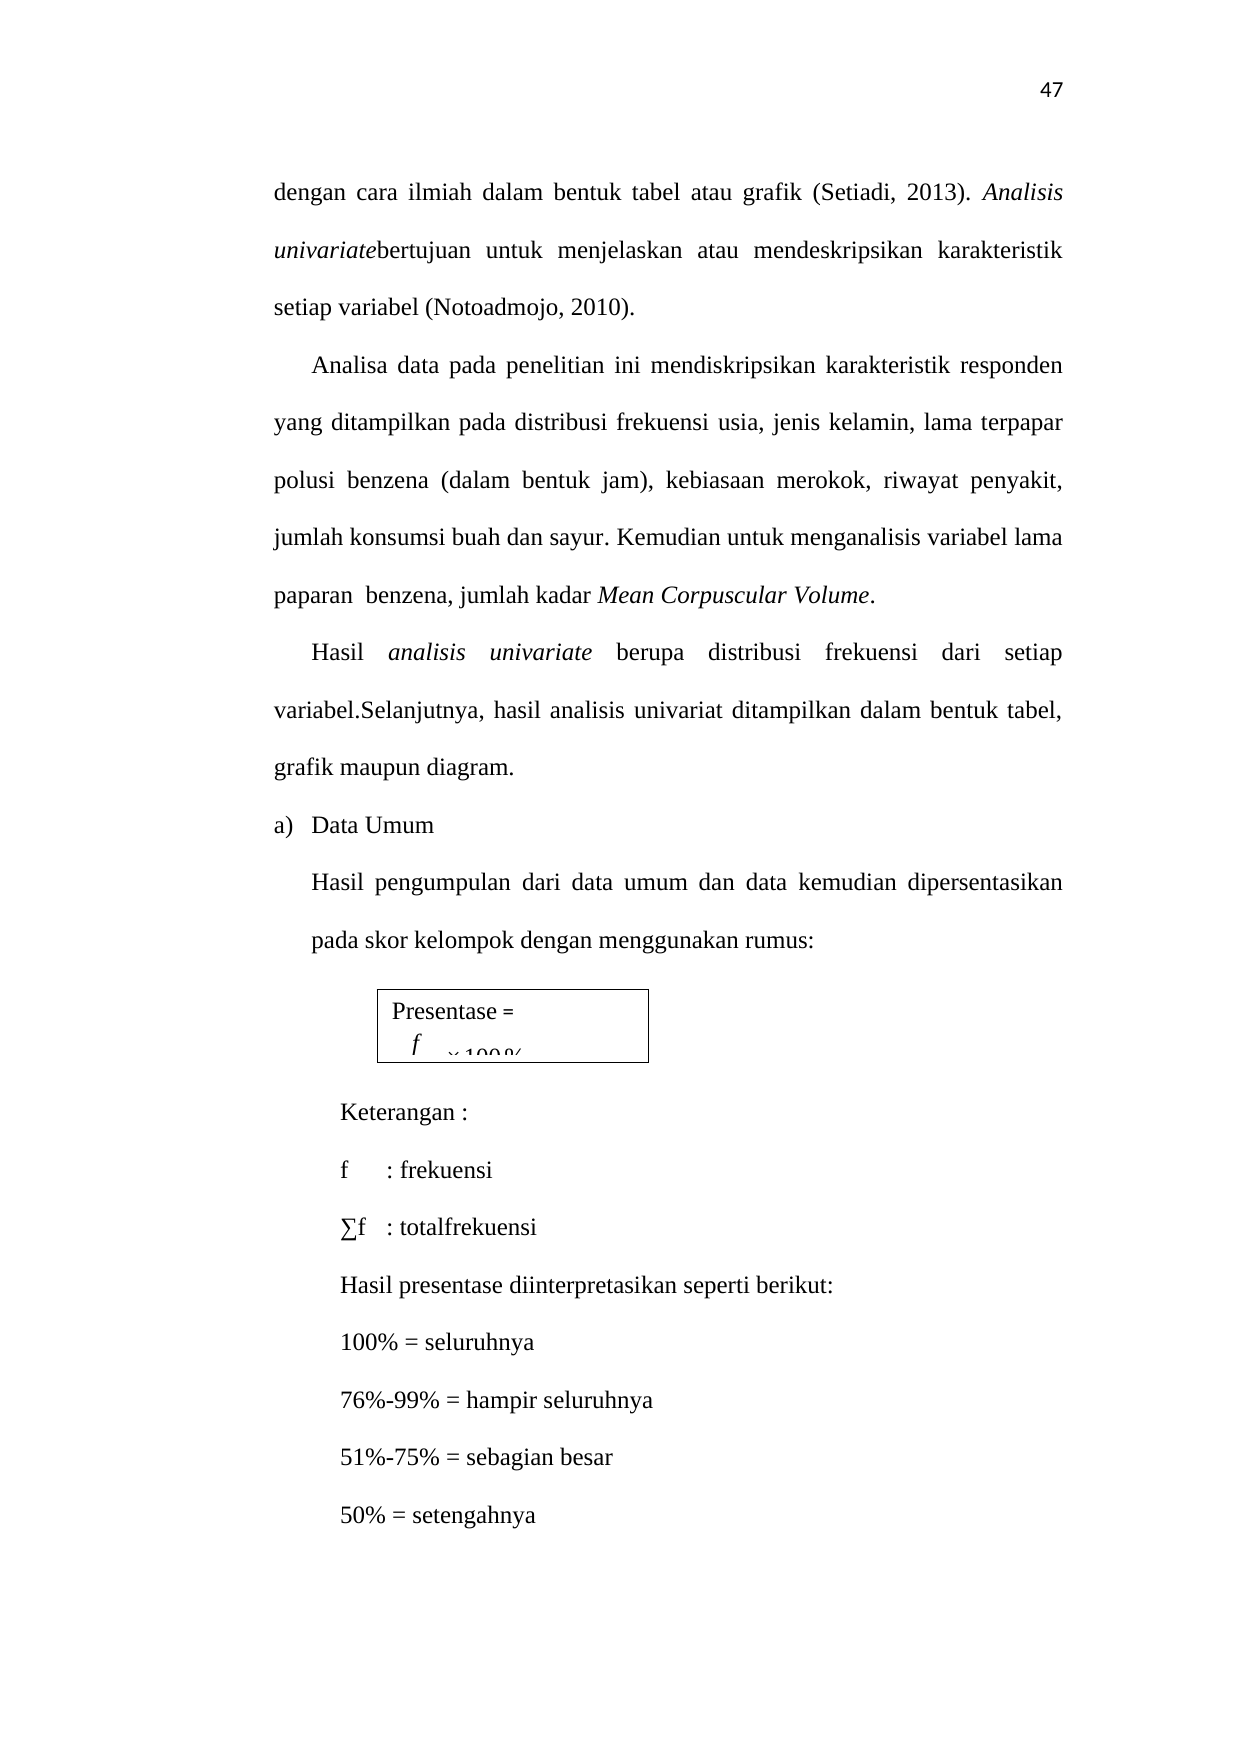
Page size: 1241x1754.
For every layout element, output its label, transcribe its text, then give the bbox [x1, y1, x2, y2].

list 100% = seluruhnya [340, 1327, 1063, 1356]
list Data Umum [274, 810, 1063, 838]
text Analisa data pada penelitian ini mendiskripsikan karakteristik responden yang ditampilkan pada distribusi frekuensi usia, jenis kelamin, lama terpapar polusi benzena (dalam bentuk jam), kebiasaan merokok, riwayat penyakit, jumlah konsumsi buah dan sayur. Kemudian untuk menganalisis variabel lama paparan benzena, jumlah kadar Mean Corpuscular Volume. [274, 350, 1063, 608]
list f : frekuensi [340, 1155, 1063, 1183]
list 51%-75% = sebagian besar [340, 1442, 1063, 1471]
list ∑f : totalfrekuensi [340, 1212, 1063, 1241]
list Hasil pengumpulan dari data umum dan data kemudian dipersentasikan pada skor kelompok dengan menggunakan rumus: [311, 867, 1063, 953]
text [274, 177, 1063, 321]
list Keterangan : [340, 1097, 1063, 1126]
list 76%-99% = hampir seluruhnya [340, 1385, 1063, 1413]
list 50% = setengahnya [340, 1500, 1063, 1528]
list Hasil presentase diinterpretasikan seperti berikut: [340, 1270, 1063, 1298]
text Hasil analisis univariate berupa distribusi frekuensi dari setiap variabel.Selanjutnya, hasil analisis univariat ditampilkan dalam bentuk tabel, grafik maupun diagram. [274, 637, 1063, 781]
